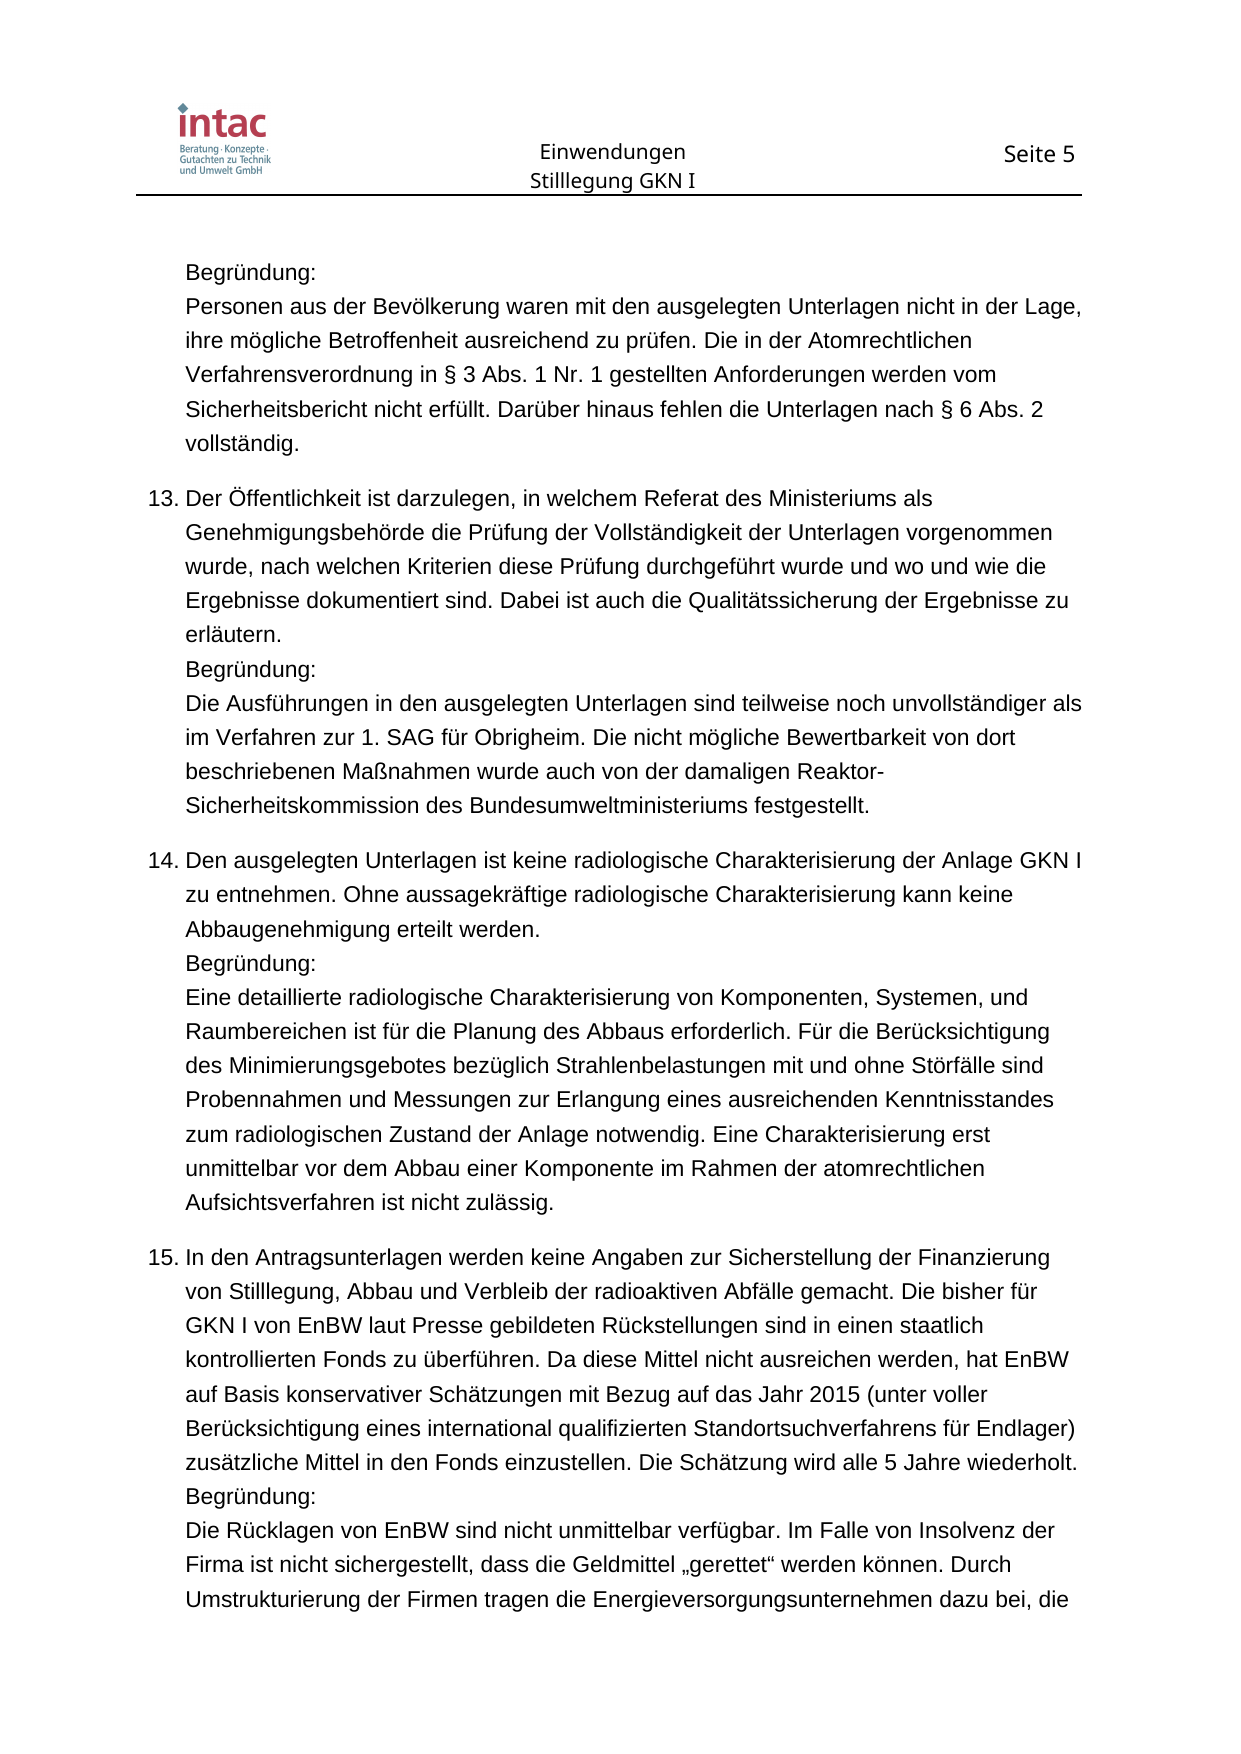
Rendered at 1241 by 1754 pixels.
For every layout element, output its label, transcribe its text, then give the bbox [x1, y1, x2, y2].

list Der Öffentlichkeit ist darzulegen, in welchem Referat des Ministeriums als Genehmigungsbehörde die Prüfung der Vollständigkeit der Unterlagen vorgenommen wurde, nach welchen Kriterien diese Prüfung durchgeführt wurde und wo und wie die Ergebnisse dokumentiert sind. Dabei ist auch die Qualitätssicherung der Ergebnisse zu erläutern. Begründung: Die Ausführungen in den ausgelegten Unterlagen sind teilweise noch unvollständiger als im Verfahren zur 1. SAG für Obrigheim. Die nicht mögliche Bewertbarkeit von dort beschriebenen Maßnahmen wurde auch von der damaligen Reaktor-Sicherheitskommission des Bundesumweltministeriums festgestellt. [148, 485, 1092, 819]
picture [177, 103, 271, 174]
list Den ausgelegten Unterlagen ist keine radiologische Charakterisierung der Anlage GKN I zu entnehmen. Ohne aussagekräftige radiologische Charakterisierung kann keine Abbaugenehmigung erteilt werden. Begründung: Eine detaillierte radiologische Charakterisierung von Komponenten, Systemen, und Raumbereichen ist für die Planung des Abbaus erforderlich. Für die Berücksichtigung des Minimierungsgebotes bezüglich Strahlenbelastungen mit und ohne Störfälle sind Probennahmen und Messungen zur Erlangung eines ausreichenden Kenntnisstandes zum radiologischen Zustand der Anlage notwendig. Eine Charakterisierung erst unmittelbar vor dem Abbau einer Komponente im Rahmen der atomrechtlichen Aufsichtsverfahren ist nicht zulässig. [148, 847, 1092, 1215]
